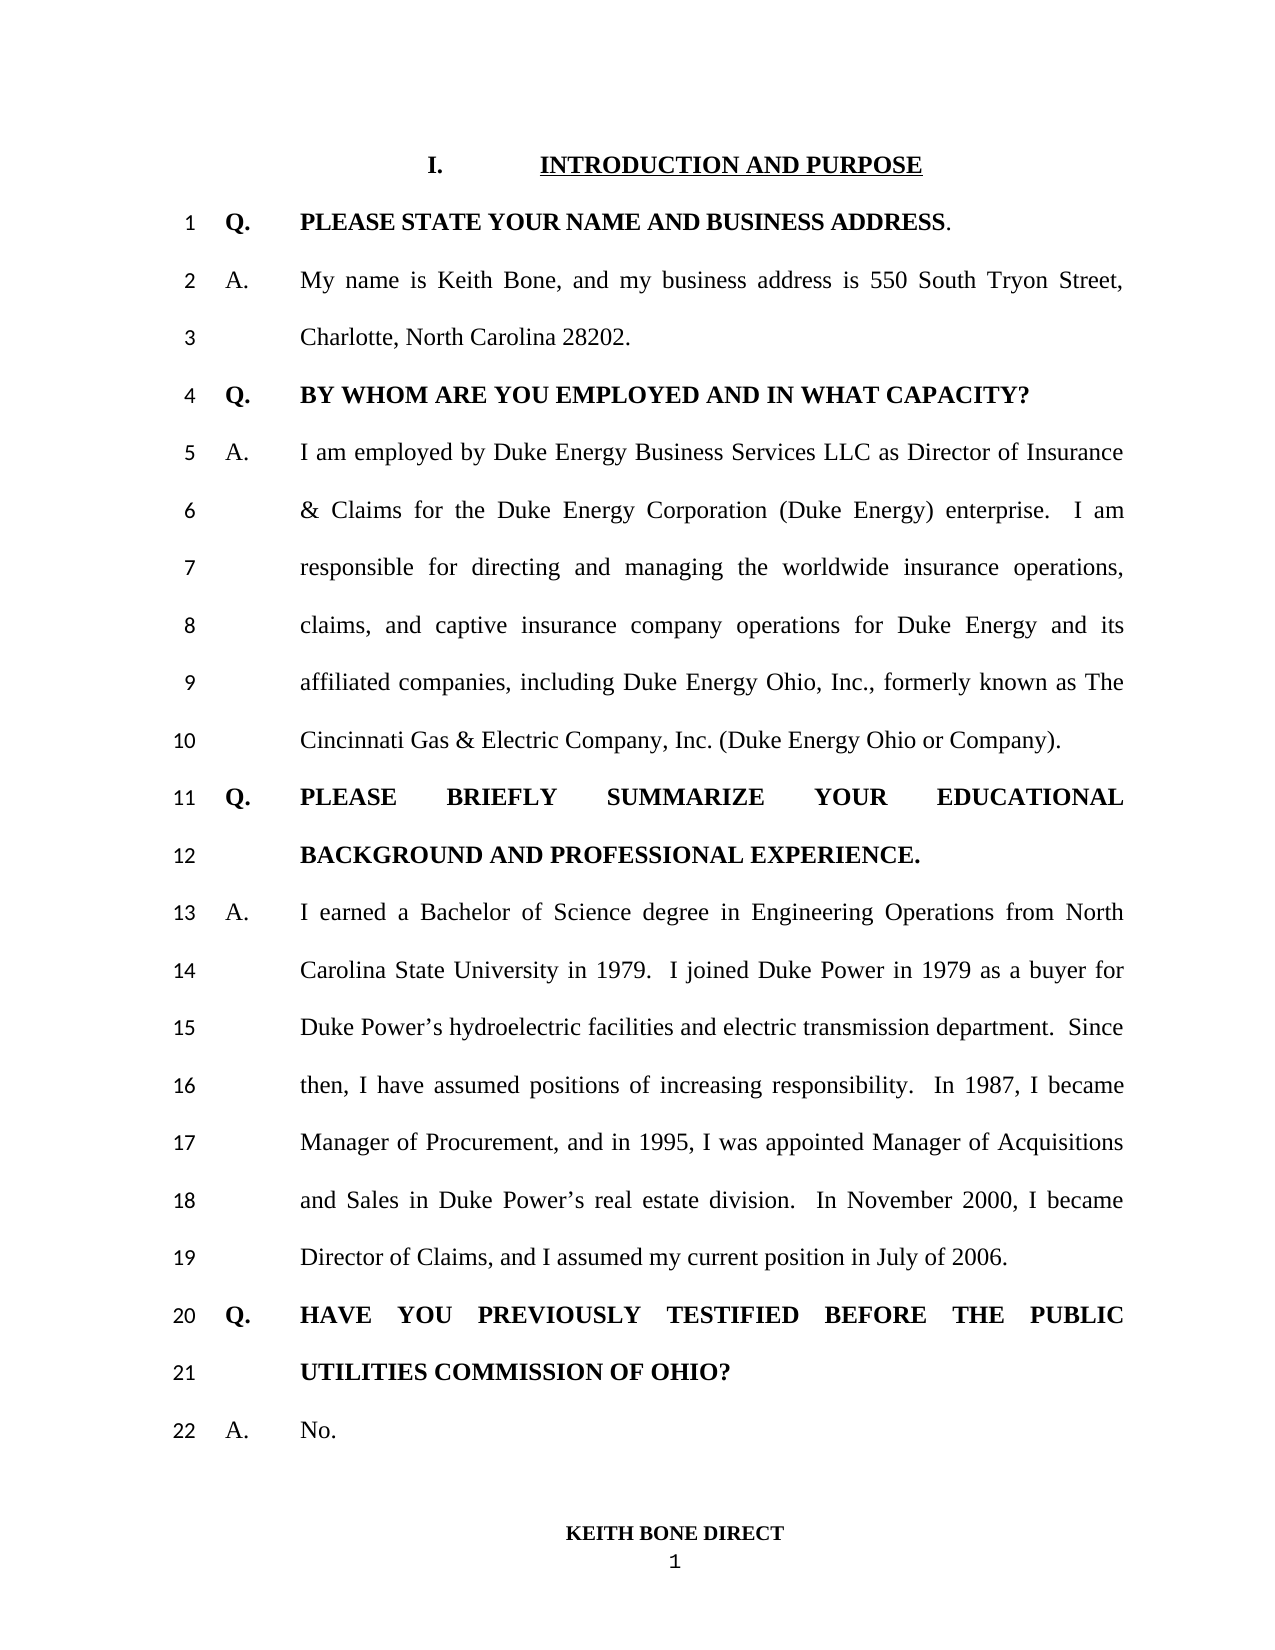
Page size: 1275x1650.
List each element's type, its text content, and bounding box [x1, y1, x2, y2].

text Q. HAVE YOU PREVIOUSLY TESTIFIED BEFORE THE PUBLIC UTILITIES COMMISSION OF OHIO? [225, 1300, 1125, 1386]
text Q. PLEASE BRIEFLY SUMMARIZE YOUR EDUCATIONAL BACKGROUND AND PROFESSIONAL EXPERIENCE. [225, 782, 1125, 869]
title INTRODUCTION AND PURPOSE [225, 150, 1125, 179]
text A. I earned a Bachelor of Science degree in Engineering Operations from North Carolina State University in 1979. I joined Duke Power in 1979 as a buyer for Duke Power’s hydroelectric facilities and electric transmission department. Since then, I have assumed positions of increasing responsibility. In 1987, I became Manager of Procurement, and in 1995, I was appointed Manager of Acquisitions and Sales in Duke Power’s real estate division. In November 2000, I became Director of Claims, and I assumed my current position in July of 2006. [225, 897, 1125, 1271]
text A. My name is Keith Bone, and my business address is 550 South Tryon Street, Charlotte, North Carolina 28202. [225, 265, 1125, 351]
text A. I am employed by Duke Energy Business Services LLC as Director of Insurance & Claims for the Duke Energy Corporation (Duke Energy) enterprise. I am responsible for directing and managing the worldwide insurance operations, claims, and captive insurance company operations for Duke Energy and its affiliated companies, including Duke Energy Ohio, Inc., formerly known as The Cincinnati Gas & Electric Company, Inc. (Duke Energy Ohio or Company). [225, 437, 1125, 754]
text A. No. [225, 1415, 1125, 1444]
text Q. BY WHOM ARE YOU EMPLOYED AND IN WHAT CAPACITY? [225, 380, 1125, 409]
text Q. Please state your name AND business address. [225, 207, 1125, 236]
